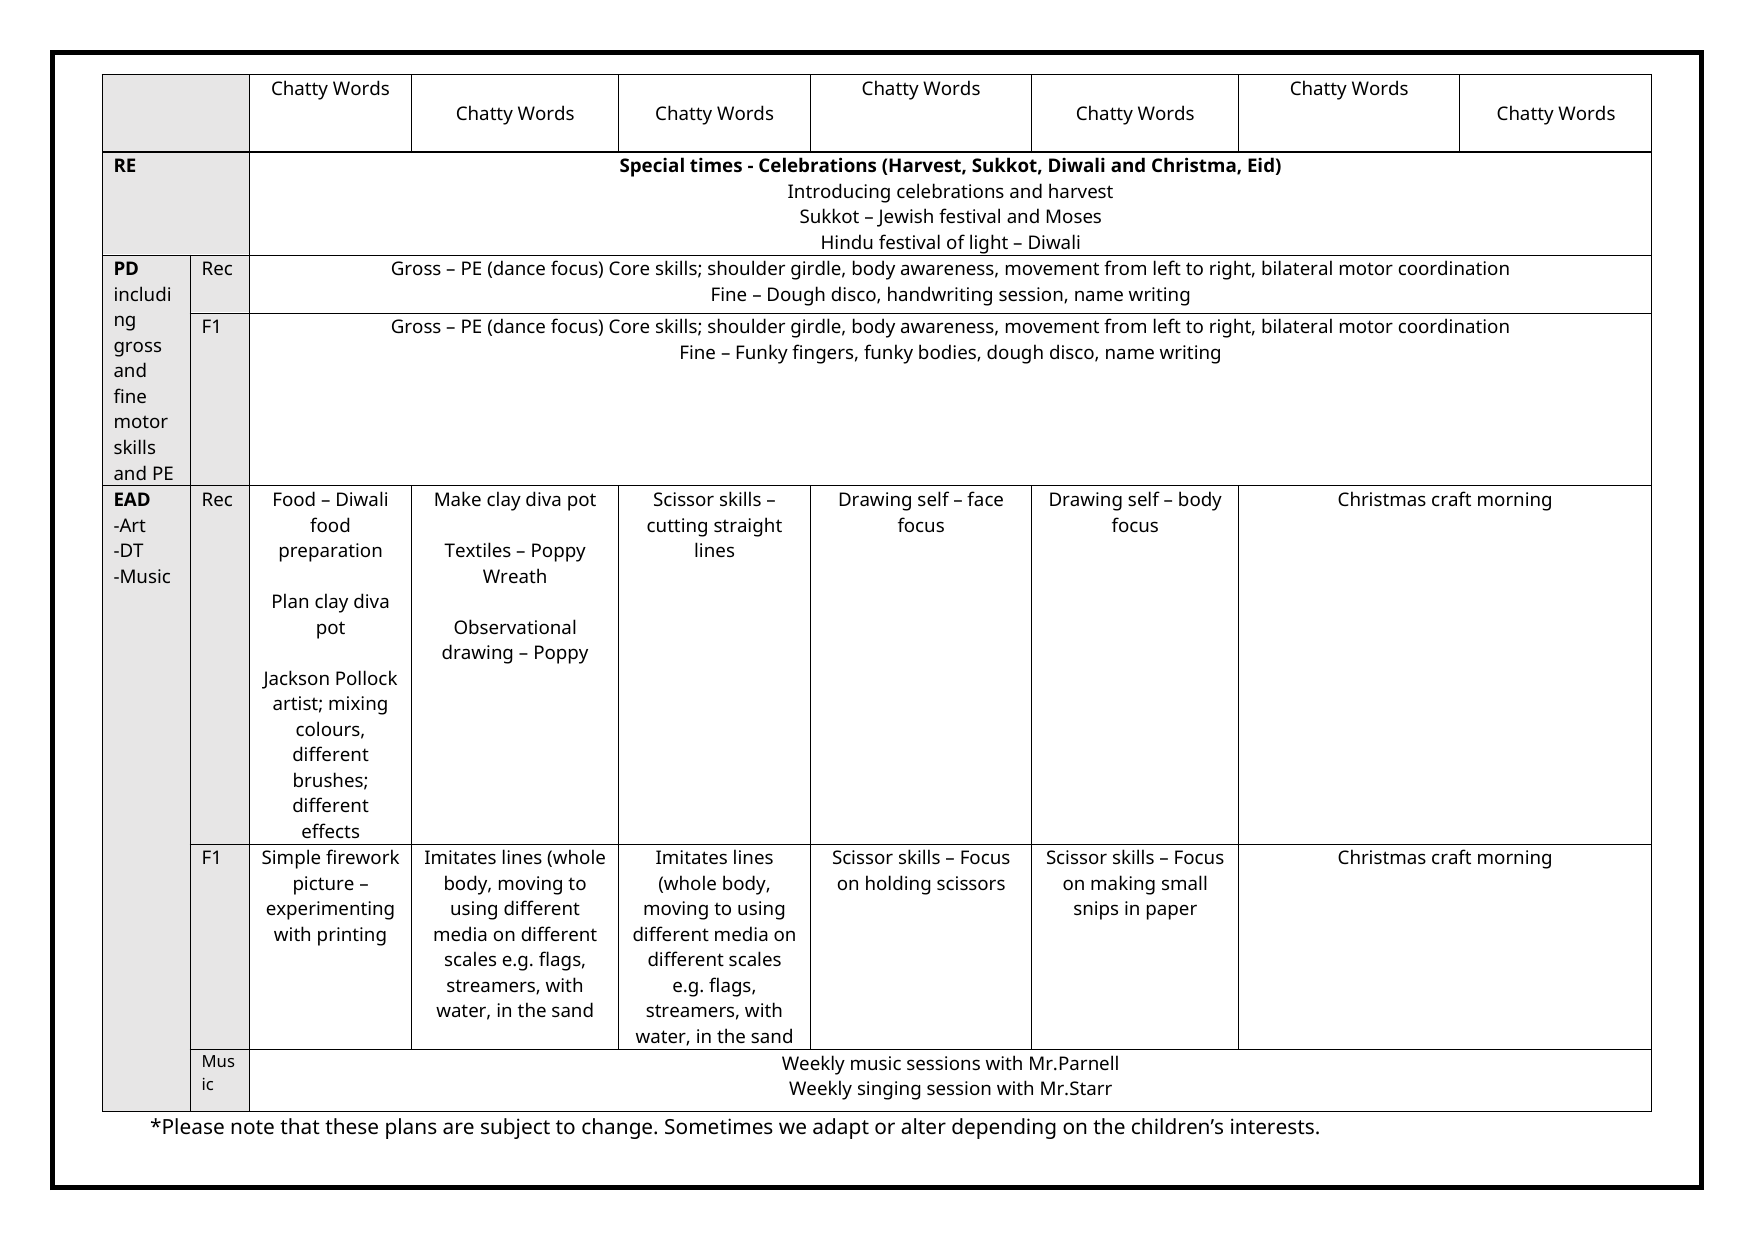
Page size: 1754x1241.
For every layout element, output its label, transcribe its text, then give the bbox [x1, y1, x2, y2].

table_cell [619, 75, 810, 151]
table_cell RE [103, 153, 249, 254]
table_cell PD including gross and fine motor skills and PE [103, 256, 190, 485]
table_cell Special times - Celebrations (Harvest, Sukkot, Diwali and Christma, Eid) Introducing celebrations and harvest Sukkot – Jewish festival and Moses Hindu festival of light – Diwali [250, 153, 1651, 254]
table_cell Imitates lines (whole body, moving to using different media on different scales e.g. flags, streamers, with water, in the sand [412, 845, 618, 1049]
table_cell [1460, 75, 1651, 151]
text *Please note that these plans are subject to change. Sometimes we adapt or alter depending on the children’s interests. [150, 1112, 1604, 1140]
table_cell Drawing self – face focus [811, 486, 1031, 844]
table_cell Music [191, 1050, 249, 1111]
table_cell Scissor skills – Focus on holding scissors [811, 845, 1031, 1049]
table_cell EAD -Art -DT -Music [103, 486, 190, 1111]
table_cell F1 [191, 314, 249, 485]
table_cell Simple firework picture – experimenting with printing [250, 845, 411, 1049]
table_cell Food – Diwali food preparation Plan clay diva pot Jackson Pollock artist; mixing colours, different brushes; different effects [250, 486, 411, 844]
table_cell Make clay diva pot Textiles – Poppy Wreath Observational drawing – Poppy [412, 486, 618, 844]
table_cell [103, 75, 249, 151]
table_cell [1239, 75, 1459, 151]
table_cell Scissor skills – Focus on making small snips in paper [1032, 845, 1238, 1049]
table_cell Christmas craft morning [1239, 845, 1651, 1049]
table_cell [811, 75, 1031, 151]
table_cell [250, 75, 411, 151]
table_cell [412, 75, 618, 151]
table_cell F1 [191, 845, 249, 1049]
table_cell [1032, 75, 1238, 151]
table_cell Gross – PE (dance focus) Core skills; shoulder girdle, body awareness, movement from left to right, bilateral motor coordination Fine – Funky fingers, funky bodies, dough disco, name writing [250, 314, 1651, 485]
table_cell Gross – PE (dance focus) Core skills; shoulder girdle, body awareness, movement from left to right, bilateral motor coordination Fine – Dough disco, handwriting session, name writing [250, 256, 1651, 312]
table_cell Scissor skills – cutting straight lines [619, 486, 810, 844]
table_cell Rec [191, 256, 249, 312]
table_cell Christmas craft morning [1239, 486, 1651, 844]
table_cell Rec [191, 486, 249, 844]
table_cell Drawing self – body focus [1032, 486, 1238, 844]
table_cell Imitates lines (whole body, moving to using different media on different scales e.g. flags, streamers, with water, in the sand [619, 845, 810, 1049]
table_cell Weekly music sessions with Mr.Parnell Weekly singing session with Mr.Starr [250, 1050, 1651, 1111]
